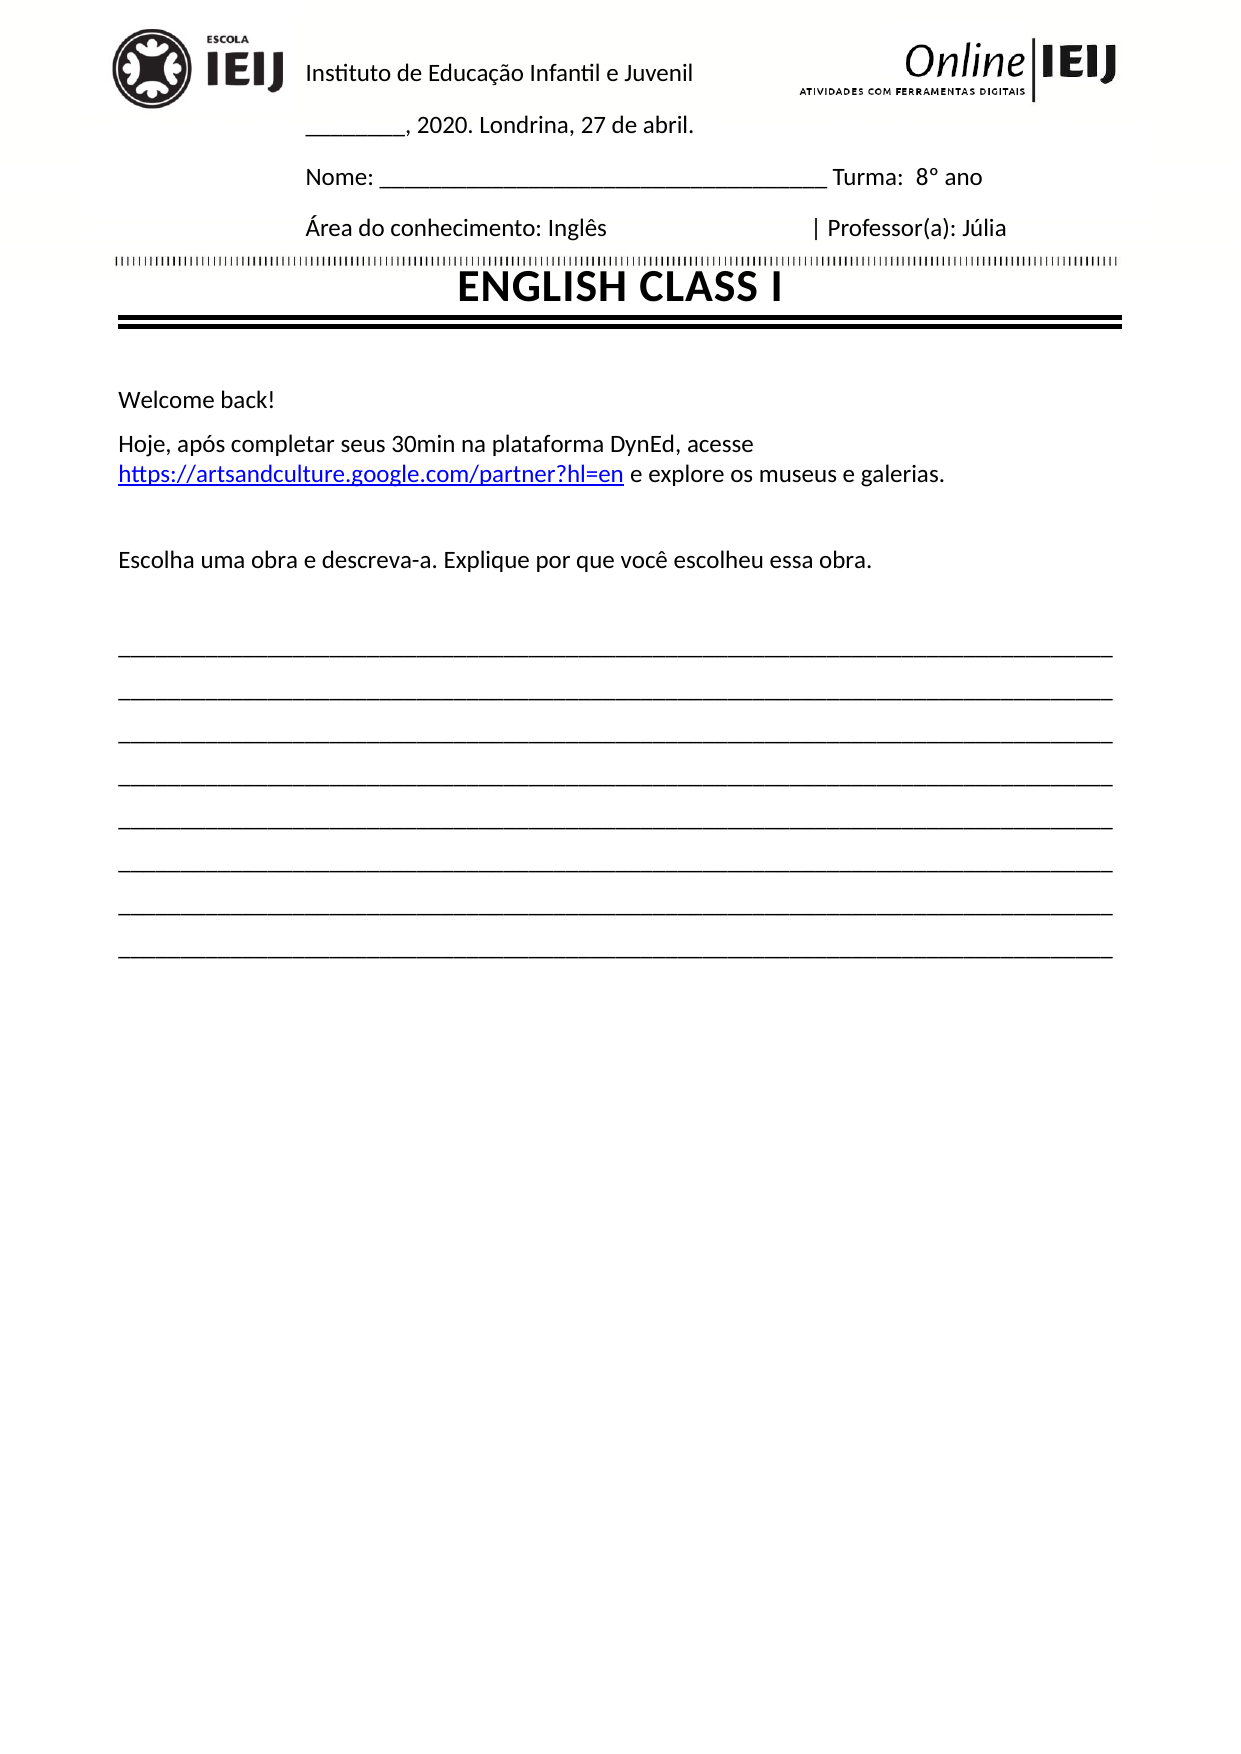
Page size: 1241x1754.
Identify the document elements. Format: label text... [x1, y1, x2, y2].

text english class i [118, 257, 1122, 315]
text ________________________________________________________________________________ [118, 888, 1122, 919]
text ________________________________________________________________________________ [118, 931, 1122, 962]
text ________________________________________________________________________________ [118, 630, 1122, 661]
text ________________________________________________________________________________ [118, 802, 1122, 833]
text ________________________________________________________________________________ [118, 673, 1122, 704]
text Escolha uma obra e descreva-a. Explique por que você escolheu essa obra. [118, 544, 1122, 575]
text Hoje, após completar seus 30min na plataforma DynEd, acesse https://artsandculture.google.com/partner?hl=en e explore os museus e galerias. [118, 428, 1122, 489]
text ________________________________________________________________________________ [118, 759, 1122, 790]
picture [0, 0, 1240, 300]
text ________________________________________________________________________________ [118, 845, 1122, 876]
text Welcome back! [118, 385, 1122, 415]
text ________________________________________________________________________________ [118, 716, 1122, 747]
